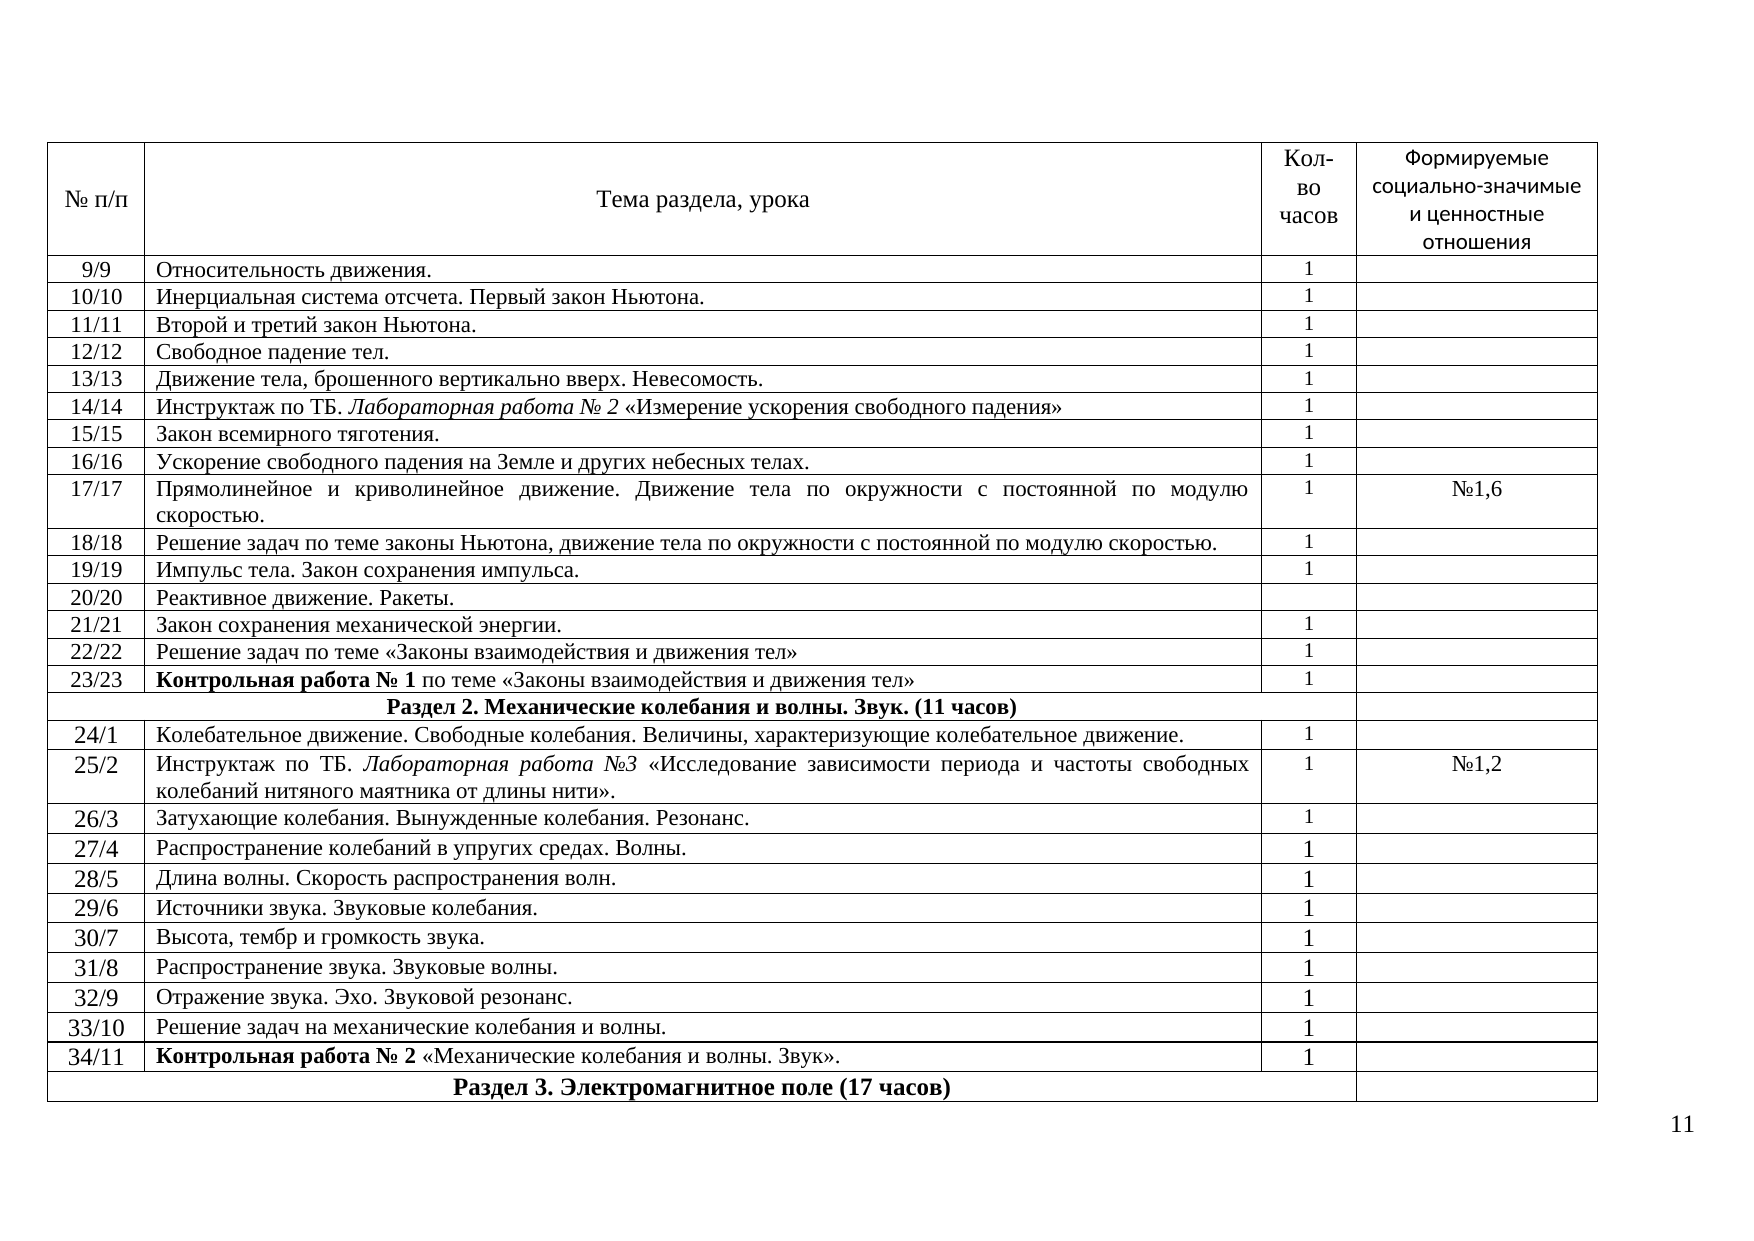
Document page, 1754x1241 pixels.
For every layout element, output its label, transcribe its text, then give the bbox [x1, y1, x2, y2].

table_cell Контрольная работа № 1 по теме «Законы взаимодействия и движения тел» [145, 666, 1261, 692]
table_cell Раздел 3. Электромагнитное поле (17 часов) [48, 1072, 1356, 1101]
table_cell Распространение колебаний в упругих средах. Волны. [145, 834, 1261, 863]
table_cell 17/17 [48, 475, 144, 528]
table_cell 1 [1262, 393, 1356, 419]
table_cell Источники звука. Звуковые колебания. [145, 894, 1261, 922]
table_cell Решение задач по теме «Законы взаимодействия и движения тел» [145, 639, 1261, 665]
table_cell 1 [1262, 448, 1356, 474]
table_cell 1 [1262, 639, 1356, 665]
table_cell 1 [1262, 804, 1356, 833]
table_cell 11/11 [48, 311, 144, 337]
table_cell №1,6 [1357, 475, 1597, 528]
table_cell 1 [1262, 864, 1356, 892]
table_cell [1357, 556, 1597, 583]
table_header Кол-во часов [1262, 143, 1356, 255]
table_cell Свободное падение тел. [145, 338, 1261, 364]
table_cell Ускорение свободного падения на Земле и других небесных телах. [145, 448, 1261, 474]
table_cell 1 [1262, 366, 1356, 392]
table_header № п/п [48, 143, 144, 255]
table_cell 30/7 [48, 923, 144, 952]
table_cell 1 [1262, 894, 1356, 922]
table_cell 24/1 [48, 721, 144, 749]
table_cell 15/15 [48, 420, 144, 447]
table_cell [1357, 283, 1597, 310]
table_cell [1357, 311, 1597, 337]
table_cell Относительность движения. [145, 256, 1261, 282]
table_cell [1357, 529, 1597, 555]
table_cell Отражение звука. Эхо. Звуковой резонанс. [145, 983, 1261, 1012]
table_cell 9/9 [48, 256, 144, 282]
table_cell 1 [1262, 750, 1356, 803]
table_cell [1357, 804, 1597, 833]
table_cell 27/4 [48, 834, 144, 863]
table_cell Закон всемирного тяготения. [145, 420, 1261, 447]
table_header Формируемые социально-значимые и ценностные отношения [1357, 143, 1597, 255]
table_cell 32/9 [48, 983, 144, 1012]
table_cell 1 [1262, 311, 1356, 337]
table_cell [1262, 584, 1356, 610]
table_cell Реактивное движение. Ракеты. [145, 584, 1261, 610]
table_cell [1357, 639, 1597, 665]
table_cell 29/6 [48, 894, 144, 922]
table_cell [1357, 923, 1597, 952]
table_cell 28/5 [48, 864, 144, 892]
table_cell 25/2 [48, 750, 144, 803]
table_cell Контрольная работа № 2 «Механические колебания и волны. Звук». [145, 1043, 1261, 1071]
table_cell 1 [1262, 953, 1356, 982]
table_cell 1 [1262, 556, 1356, 583]
table_cell 1 [1262, 983, 1356, 1012]
table_header Тема раздела, урока [145, 143, 1261, 255]
table_cell [1357, 420, 1597, 447]
table_cell 10/10 [48, 283, 144, 310]
table_cell [1357, 256, 1597, 282]
table_cell [1357, 1043, 1597, 1071]
table_cell 1 [1262, 420, 1356, 447]
table_cell 1 [1262, 666, 1356, 692]
table_cell [1357, 448, 1597, 474]
table_cell Инерциальная система отсчета. Первый закон Ньютона. [145, 283, 1261, 310]
table_cell Затухающие колебания. Вынужденные колебания. Резонанс. [145, 804, 1261, 833]
table_cell Высота, тембр и громкость звука. [145, 923, 1261, 952]
table_cell №1,2 [1357, 750, 1597, 803]
table_cell Решение задач по теме законы Ньютона, движение тела по окружности с постоянной по модулю скоростью. [145, 529, 1261, 555]
table_cell [1357, 864, 1597, 892]
table_cell [1357, 611, 1597, 637]
table_cell [1357, 721, 1597, 749]
table_cell 20/20 [48, 584, 144, 610]
table_cell 22/22 [48, 639, 144, 665]
table_cell 1 [1262, 338, 1356, 364]
table_cell Распространение звука. Звуковые волны. [145, 953, 1261, 982]
table_cell [1357, 584, 1597, 610]
table_cell Прямолинейное и криволинейное движение. Движение тела по окружности с постоянной по модулю скоростью. [145, 475, 1261, 528]
table_cell [1357, 834, 1597, 863]
table_cell [1357, 983, 1597, 1012]
table_cell 1 [1262, 1043, 1356, 1071]
table_cell 16/16 [48, 448, 144, 474]
table_cell Закон сохранения механической энергии. [145, 611, 1261, 637]
table_cell Инструктаж по ТБ. Лабораторная работа № 2 «Измерение ускорения свободного падения» [145, 393, 1261, 419]
table_cell Решение задач на механические колебания и волны. [145, 1013, 1261, 1041]
table_cell Второй и третий закон Ньютона. [145, 311, 1261, 337]
table_cell 1 [1262, 1013, 1356, 1041]
table_cell Колебательное движение. Свободные колебания. Величины, характеризующие колебательное движение. [145, 721, 1261, 749]
table_cell 14/14 [48, 393, 144, 419]
table_cell 1 [1262, 721, 1356, 749]
table_cell [1357, 894, 1597, 922]
table_cell [1357, 953, 1597, 982]
table_cell [1357, 393, 1597, 419]
table_cell 33/10 [48, 1013, 144, 1041]
table_cell Движение тела, брошенного вертикально вверх. Невесомость. [145, 366, 1261, 392]
table_cell 18/18 [48, 529, 144, 555]
table_cell 34/11 [48, 1043, 144, 1071]
table_cell Импульс тела. Закон сохранения импульса. [145, 556, 1261, 583]
table_cell [1357, 1013, 1597, 1041]
table_cell 13/13 [48, 366, 144, 392]
table_cell 1 [1262, 256, 1356, 282]
table_cell [1357, 666, 1597, 692]
table_cell 1 [1262, 529, 1356, 555]
table_cell 26/3 [48, 804, 144, 833]
table_cell 1 [1262, 283, 1356, 310]
table_cell 23/23 [48, 666, 144, 692]
table_cell 19/19 [48, 556, 144, 583]
table_cell 21/21 [48, 611, 144, 637]
table_cell 31/8 [48, 953, 144, 982]
table_cell [1357, 366, 1597, 392]
table_cell 1 [1262, 834, 1356, 863]
table_cell 1 [1262, 475, 1356, 528]
table_cell 1 [1262, 611, 1356, 637]
table_cell [1357, 1072, 1597, 1101]
table_cell Раздел 2. Механические колебания и волны. Звук. (11 часов) [48, 693, 1356, 719]
table_cell [1357, 693, 1597, 719]
table_cell Длина волны. Скорость распространения волн. [145, 864, 1261, 892]
table_cell 1 [1262, 923, 1356, 952]
table_cell [1357, 338, 1597, 364]
table_cell 12/12 [48, 338, 144, 364]
table_cell Инструктаж по ТБ. Лабораторная работа №3 «Исследование зависимости периода и частоты свободных колебаний нитяного маятника от длины нити». [145, 750, 1261, 803]
